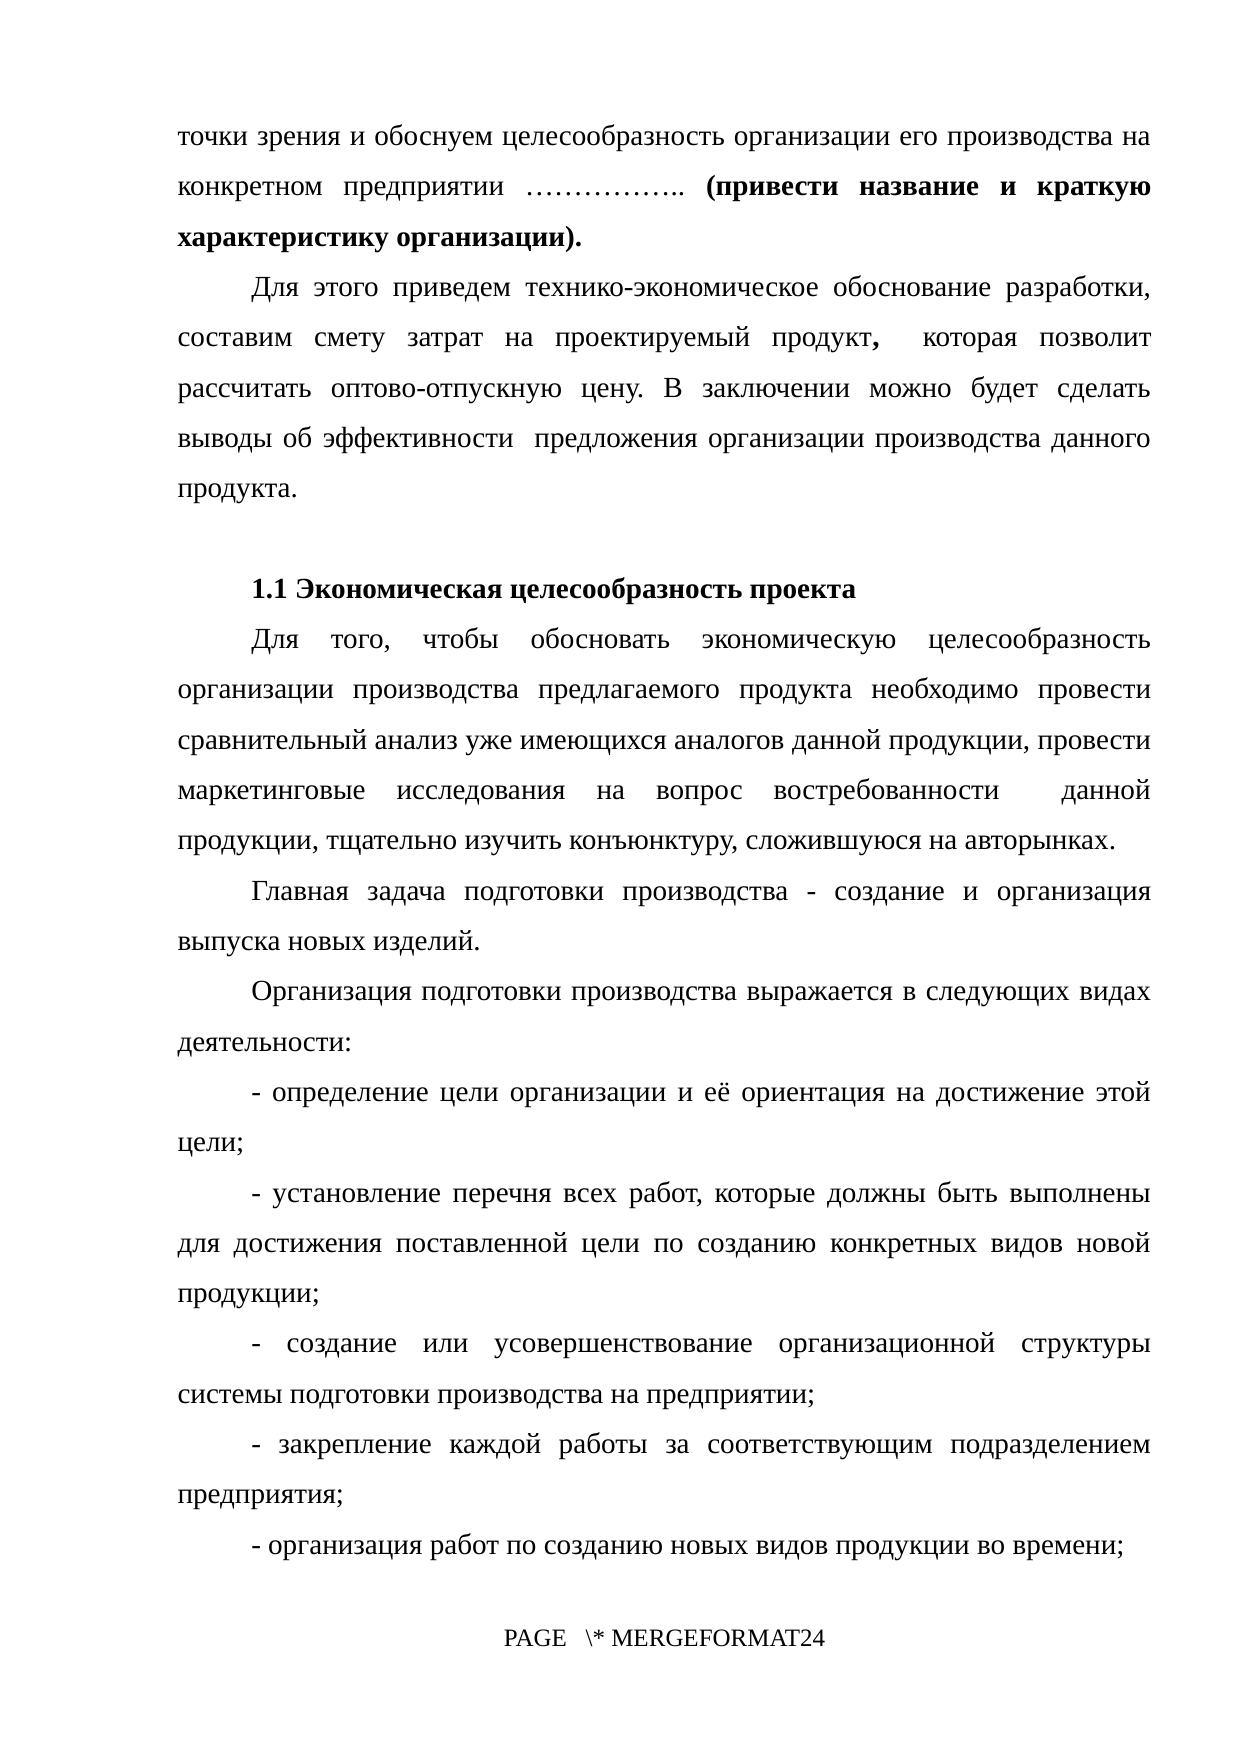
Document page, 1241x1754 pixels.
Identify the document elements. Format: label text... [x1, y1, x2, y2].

text - создание или усовершенствование организационной структуры системы подготовки производства на предприятии; [177, 1326, 1152, 1409]
text - установление перечня всех работ, которые должны быть выполнены для достижения поставленной цели по созданию конкретных видов новой продукции; [177, 1175, 1152, 1309]
text - организация работ по созданию новых видов продукции во времени; [177, 1527, 1152, 1560]
text Организация подготовки производства выражается в следующих видах деятельности: [177, 973, 1152, 1057]
text Для того, чтобы обосновать экономическую целесообразность организации производства предлагаемого продукта необходимо провести сравнительный анализ уже имеющихся аналогов данной продукции, провести маркетинговые исследования на вопрос востребованности данной продукции, тщательно изучить конъюнктуру, сложившуюся на авторынках. [177, 621, 1152, 856]
text - определение цели организации и её ориентация на достижение этой цели; [177, 1074, 1152, 1158]
text - закрепление каждой работы за соответствующим подразделением предприятия; [177, 1426, 1152, 1510]
list 1.1 Экономическая целесообразность проекта [177, 571, 1152, 604]
text Главная задача подготовки производства - создание и организация выпуска новых изделий. [177, 873, 1152, 957]
text Для этого приведем технико-экономическое обоснование разработки, составим смету затрат на проектируемый продукт, которая позволит рассчитать оптово-отпускную цену. В заключении можно будет сделать выводы об эффективности предложения организации производства данного продукта. [177, 269, 1152, 504]
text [177, 118, 1152, 252]
